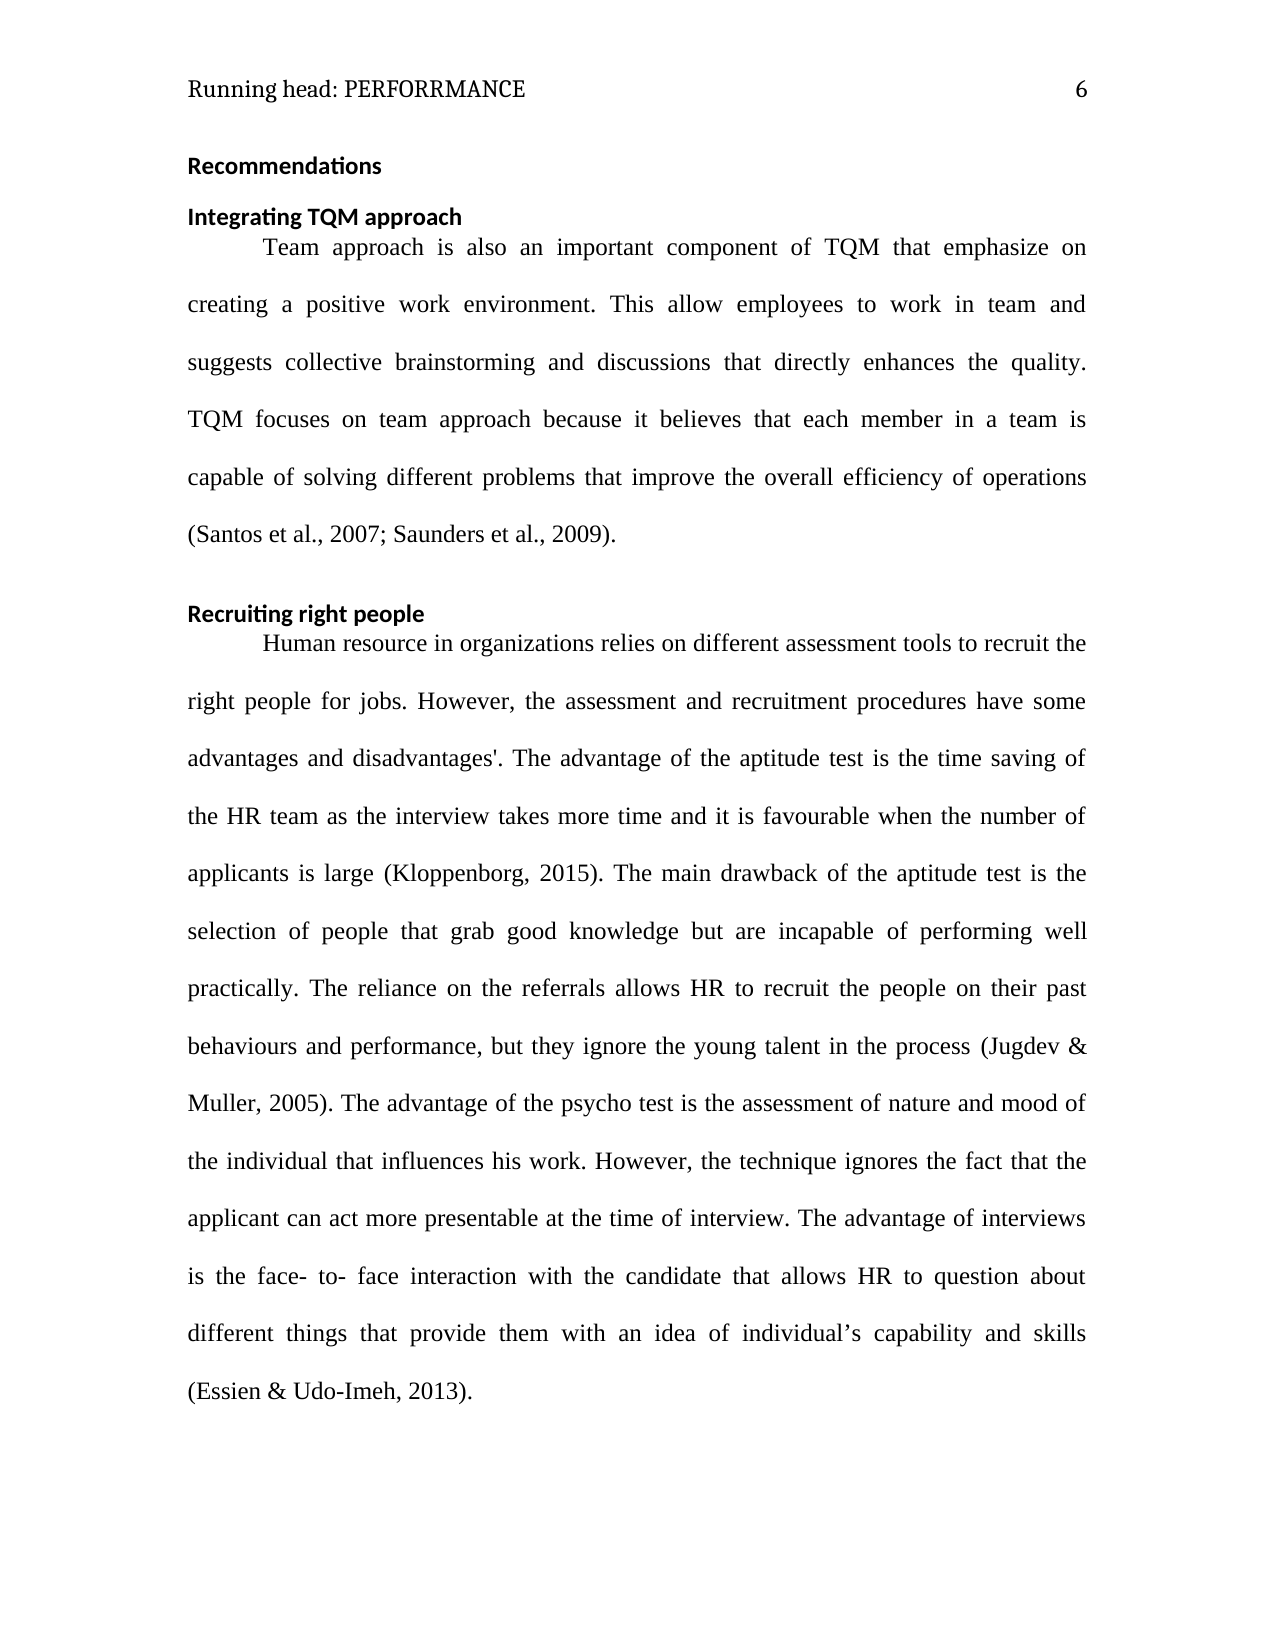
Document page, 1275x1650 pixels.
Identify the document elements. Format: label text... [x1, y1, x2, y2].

text Human resource in organizations relies on different assessment tools to recruit the right people for jobs. However, the assessment and recruitment procedures have some advantages and disadvantages'. The advantage of the aptitude test is the time saving of the HR team as the interview takes more time and it is favourable when the number of applicants is large . The main drawback of the aptitude test is the selection of people that grab good knowledge but are incapable of performing well practically. The reliance on the referrals allows HR to recruit the people on their past behaviours and performance, but they ignore the young talent in the process . The advantage of the psycho test is the assessment of nature and mood of the individual that influences his work. However, the technique ignores the fact that the applicant can act more presentable at the time of interview. The advantage of interviews is the face- to- face interaction with the candidate that allows HR to question about different things that provide them with an idea of individual’s capability and skills . [187, 628, 1087, 1404]
text Team approach is also an important component of TQM that emphasize on creating a positive work environment. This allow employees to work in team and suggests collective brainstorming and discussions that directly enhances the quality. TQM focuses on team approach because it believes that each member in a team is capable of solving different problems that improve the overall efficiency of operations (Santos et al., 2007; Saunders et al., 2009). [187, 232, 1087, 548]
subtitle Integrating TQM approach [187, 201, 1087, 232]
subtitle Recommendations [187, 150, 1087, 181]
subtitle Recruiting right people [187, 598, 1087, 628]
